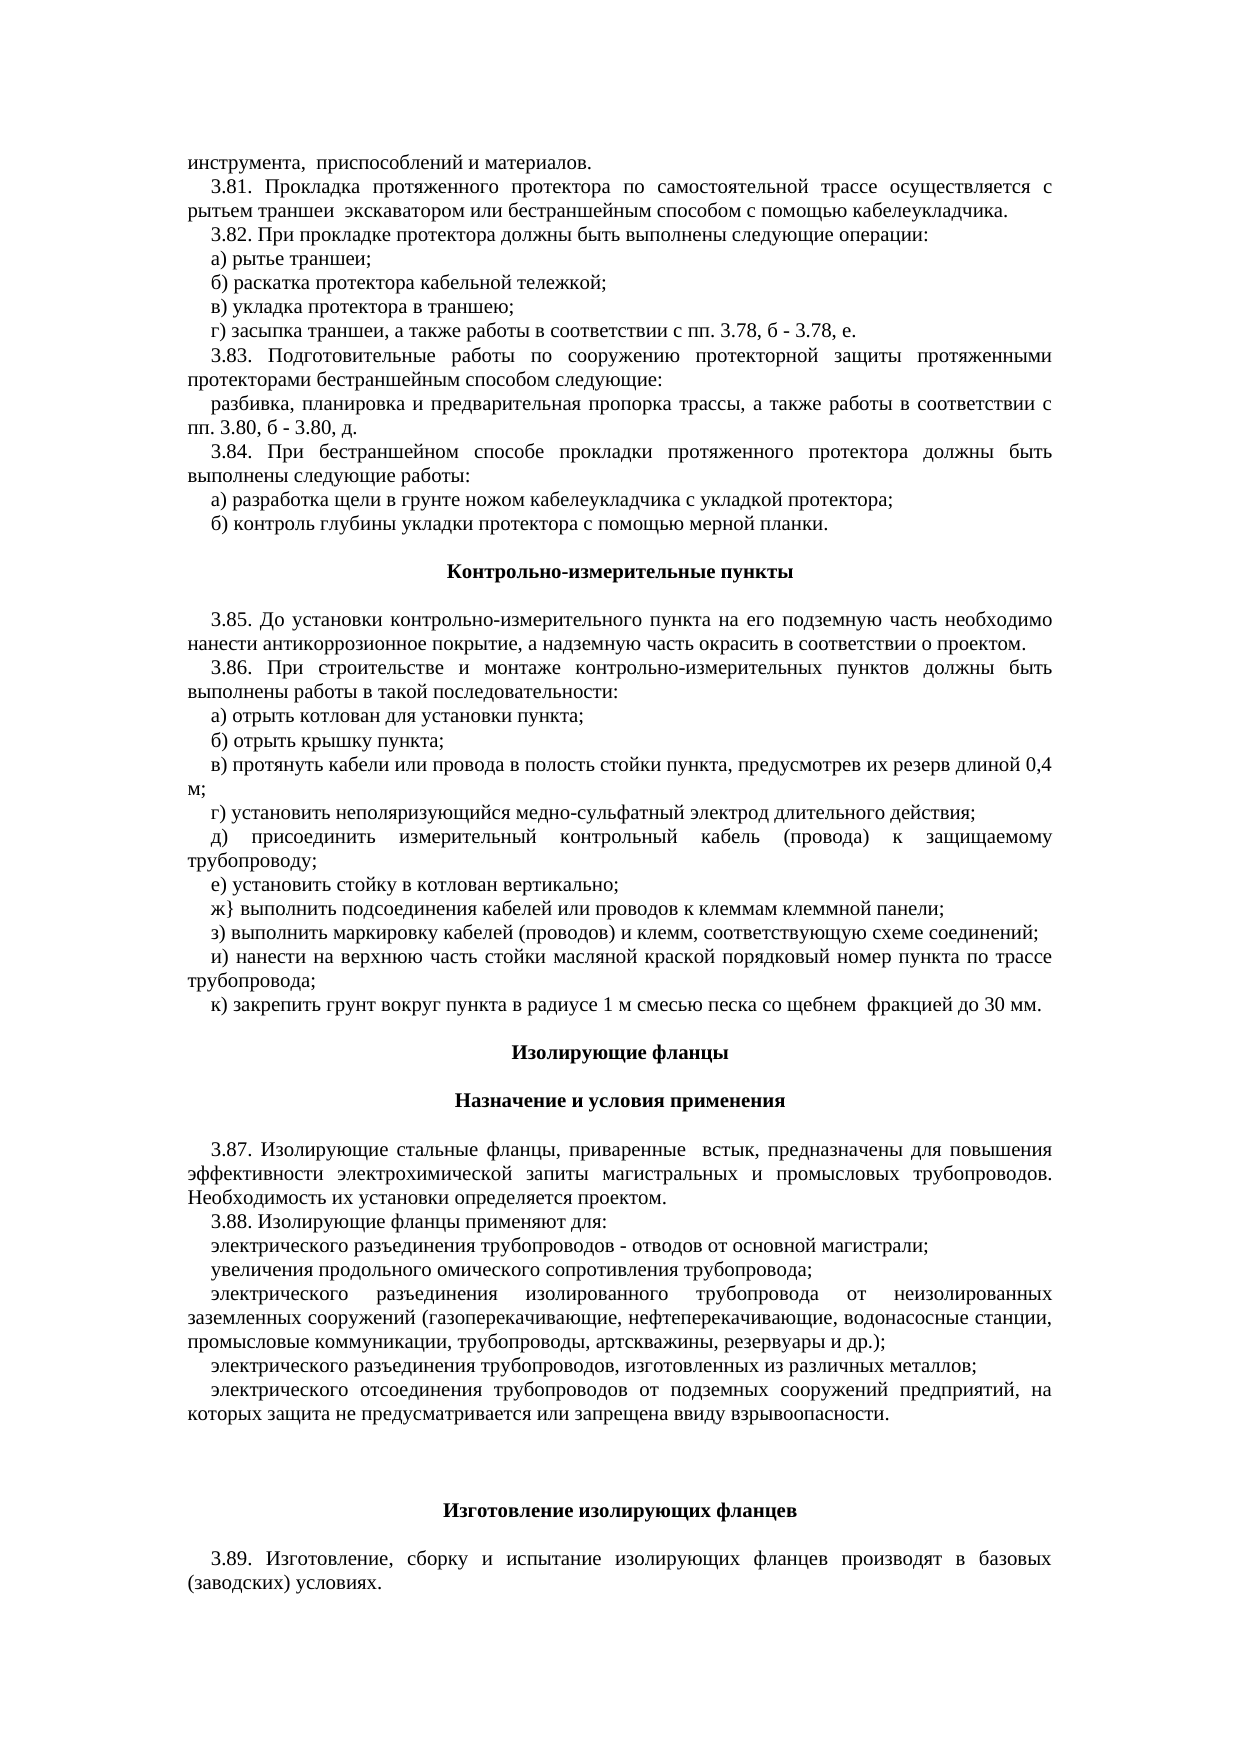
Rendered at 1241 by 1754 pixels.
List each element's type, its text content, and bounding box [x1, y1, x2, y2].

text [187, 150, 1053, 174]
text электрического разъединения изолированного трубопровода от неизолированных заземленных сооружений (газоперекачивающие, нефтеперекачивающие, водонасосные станции, промысловые коммуникации, трубопроводы, артскважины, резервуары и др.); [187, 1281, 1053, 1353]
text а) отрыть котлован для установки пункта; [187, 703, 1053, 727]
text разбивка, планировка и предварительная пропорка трассы, а также работы в соответствии с пп. 3.80, б - 3.80, д. [187, 391, 1053, 439]
subtitle Назначение и условия применения [187, 1088, 1053, 1112]
text 3.81. Прокладка протяженного протектора по самостоятельной трассе осуществляется с рытьем траншеи экскаватором или бестраншейным способом с помощью кабелеукладчика. [187, 174, 1053, 222]
text г) установить неполяризующийся медно-сульфатный электрод длительного действия; [187, 800, 1053, 824]
text а) разработка щели в грунте ножом кабелеукладчика с укладкой протектора; [187, 487, 1053, 511]
text электрического разъединения трубопроводов - отводов от основной магистрали; [187, 1233, 1053, 1257]
text ж} выполнить подсоединения кабелей или проводов к клеммам клеммной панели; [187, 896, 1053, 920]
text а) рытье траншеи; [187, 246, 1053, 270]
text з) выполнить маркировку кабелей (проводов) и клемм, соответствующую схеме соединений; [187, 920, 1053, 944]
text и) нанести на верхнюю часть стойки масляной краской порядковый номер пункта по трассе трубопровода; [187, 944, 1053, 992]
text 3.87. Изолирующие стальные фланцы, приваренные встык, предназначены для повышения эффективности электрохимической запиты магистральных и промысловых трубопроводов. Необходимость их установки определяется проектом. [187, 1137, 1053, 1209]
text г) засыпка траншеи, а также работы в соответствии с пп. 3.78, б - 3.78, е. [187, 318, 1053, 342]
text в) укладка протектора в траншею; [187, 294, 1053, 318]
subtitle Изолирующие фланцы [187, 1040, 1053, 1064]
text 3.88. Изолирующие фланцы применяют для: [187, 1209, 1053, 1233]
text электрического разъединения трубопроводов, изготовленных из различных металлов; [187, 1353, 1053, 1377]
text 3.84. При бестраншейном способе прокладки протяженного протектора должны быть выполнены следующие работы: [187, 439, 1053, 487]
text к) закрепить грунт вокруг пункта в радиусе 1 м смесью песка со щебнем фракцией до 30 мм. [187, 992, 1053, 1016]
text 3.82. При прокладке протектора должны быть выполнены следующие операции: [187, 222, 1053, 246]
text б) отрыть крышку пункта; [187, 727, 1053, 752]
text 3.85. До установки контрольно-измерительного пункта на его подземную часть необходимо нанести антикоррозионное покрытие, а надземную часть окрасить в соответствии о проектом. [187, 607, 1053, 655]
text б) контроль глубины укладки протектора с помощью мерной планки. [187, 511, 1053, 535]
subtitle Изготовление изолирующих фланцев [187, 1497, 1053, 1522]
text в) протянуть кабели или провода в полость стойки пункта, предусмотрев их резерв длиной 0,4 м; [187, 752, 1053, 800]
text электрического отсоединения трубопроводов от подземных сооружений предприятий, на которых защита не предусматривается или запрещена ввиду взрывоопасности. [187, 1377, 1053, 1425]
text е) установить стойку в котлован вертикально; [187, 872, 1053, 896]
text 3.83. Подготовительные работы по сооружению протекторной защиты протяженными протекторами бестраншейным способом следующие: [187, 342, 1053, 391]
text 3.86. При строительстве и монтаже контрольно-измерительных пунктов должны быть выполнены работы в такой последовательности: [187, 655, 1053, 703]
text б) раскатка протектора кабельной тележкой; [187, 270, 1053, 294]
subtitle Контрольно-измерительные пункты [187, 559, 1053, 583]
text увеличения продольного омического сопротивления трубопровода; [187, 1257, 1053, 1281]
text д) присоединить измерительный контрольный кабель (провода) к защищаемому трубопроводу; [187, 824, 1053, 872]
text 3.89. Изготовление, сборку и испытание изолирующих фланцев производят в базовых (заводских) условиях. [187, 1546, 1053, 1594]
